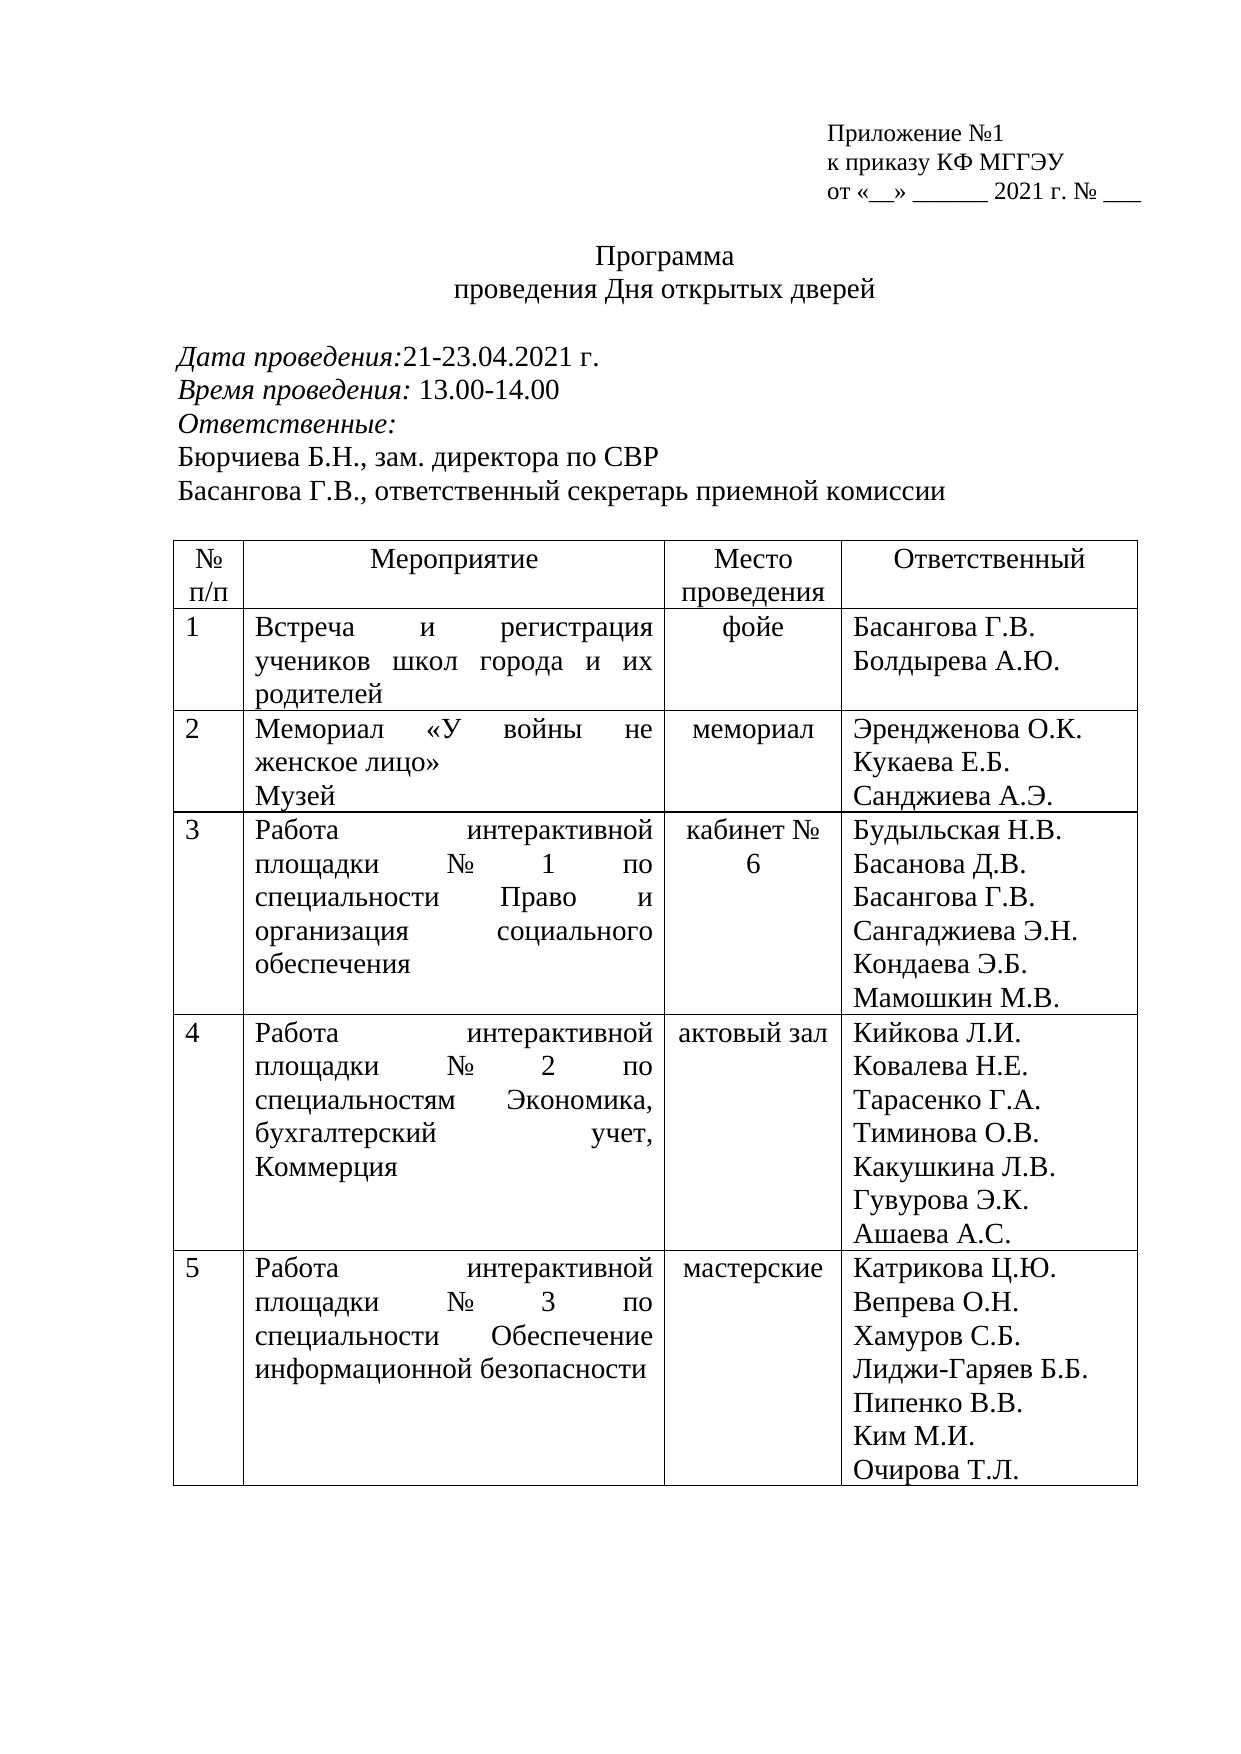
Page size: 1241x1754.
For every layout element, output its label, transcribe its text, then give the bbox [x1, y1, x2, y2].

table_header Место проведения [665, 541, 841, 608]
text Басангова Г.В., ответственный секретарь приемной комиссии [177, 473, 1152, 506]
table_cell Работа интерактивной площадки № 2 по специальностям Экономика, бухгалтерский учет, Коммерция [244, 1015, 664, 1249]
text Бюрчиева Б.Н., зам. директора по СВР [177, 439, 1152, 473]
table_cell Будыльская Н.В. Басанова Д.В. Басангова Г.В. Сангаджиева Э.Н. Кондаева Э.Б. Мамошкин М.В. [842, 813, 1137, 1014]
table_cell 2 [174, 711, 243, 811]
table_cell Эрендженова О.К. Кукаева Е.Б. Санджиева А.Э. [842, 711, 1137, 811]
table_cell Басангова Г.В. Болдырева А.Ю. [842, 609, 1137, 710]
table_cell 1 [174, 609, 243, 710]
text Приложение №1 [827, 118, 1152, 147]
table_cell фойе [665, 609, 841, 710]
text от «__» ______ 2021 г. № ___ [827, 176, 1152, 204]
text Время проведения: 13.00-14.00 [177, 372, 1152, 406]
table_cell Мемориал «У войны не женское лицо» Музей [244, 711, 664, 811]
text Ответственные: [177, 406, 1152, 439]
table_header Ответственный [842, 541, 1137, 608]
text к приказу КФ МГГЭУ [827, 147, 1152, 176]
table_cell 5 [174, 1251, 243, 1485]
table_cell 3 [174, 813, 243, 1014]
table_cell Катрикова Ц.Ю. Вепрева О.Н. Хамуров С.Б. Лиджи-Гаряев Б.Б. Пипенко В.В. Ким М.И. Очирова Т.Л. [842, 1251, 1137, 1485]
text Дата проведения:21-23.04.2021 г. [177, 339, 1152, 372]
table_header Мероприятие [244, 541, 664, 608]
table_cell Работа интерактивной площадки № 3 по специальности Обеспечение информационной безопасности [244, 1251, 664, 1485]
table_cell Работа интерактивной площадки № 1 по специальности Право и организация социального обеспечения [244, 813, 664, 1014]
table_cell 4 [174, 1015, 243, 1249]
table_cell актовый зал [665, 1015, 841, 1249]
table_cell кабинет № 6 [665, 813, 841, 1014]
table_header № п/п [174, 541, 243, 608]
table_cell мастерские [665, 1251, 841, 1485]
table_cell мемориал [665, 711, 841, 811]
table_cell Кийкова Л.И. Ковалева Н.Е. Тарасенко Г.А. Тиминова О.В. Какушкина Л.В. Гувурова Э.К. Ашаева А.С. [842, 1015, 1137, 1249]
text Программа [177, 238, 1152, 272]
text проведения Дня открытых дверей [177, 272, 1152, 305]
table_cell Встреча и регистрация учеников школ города и их родителей [244, 609, 664, 710]
